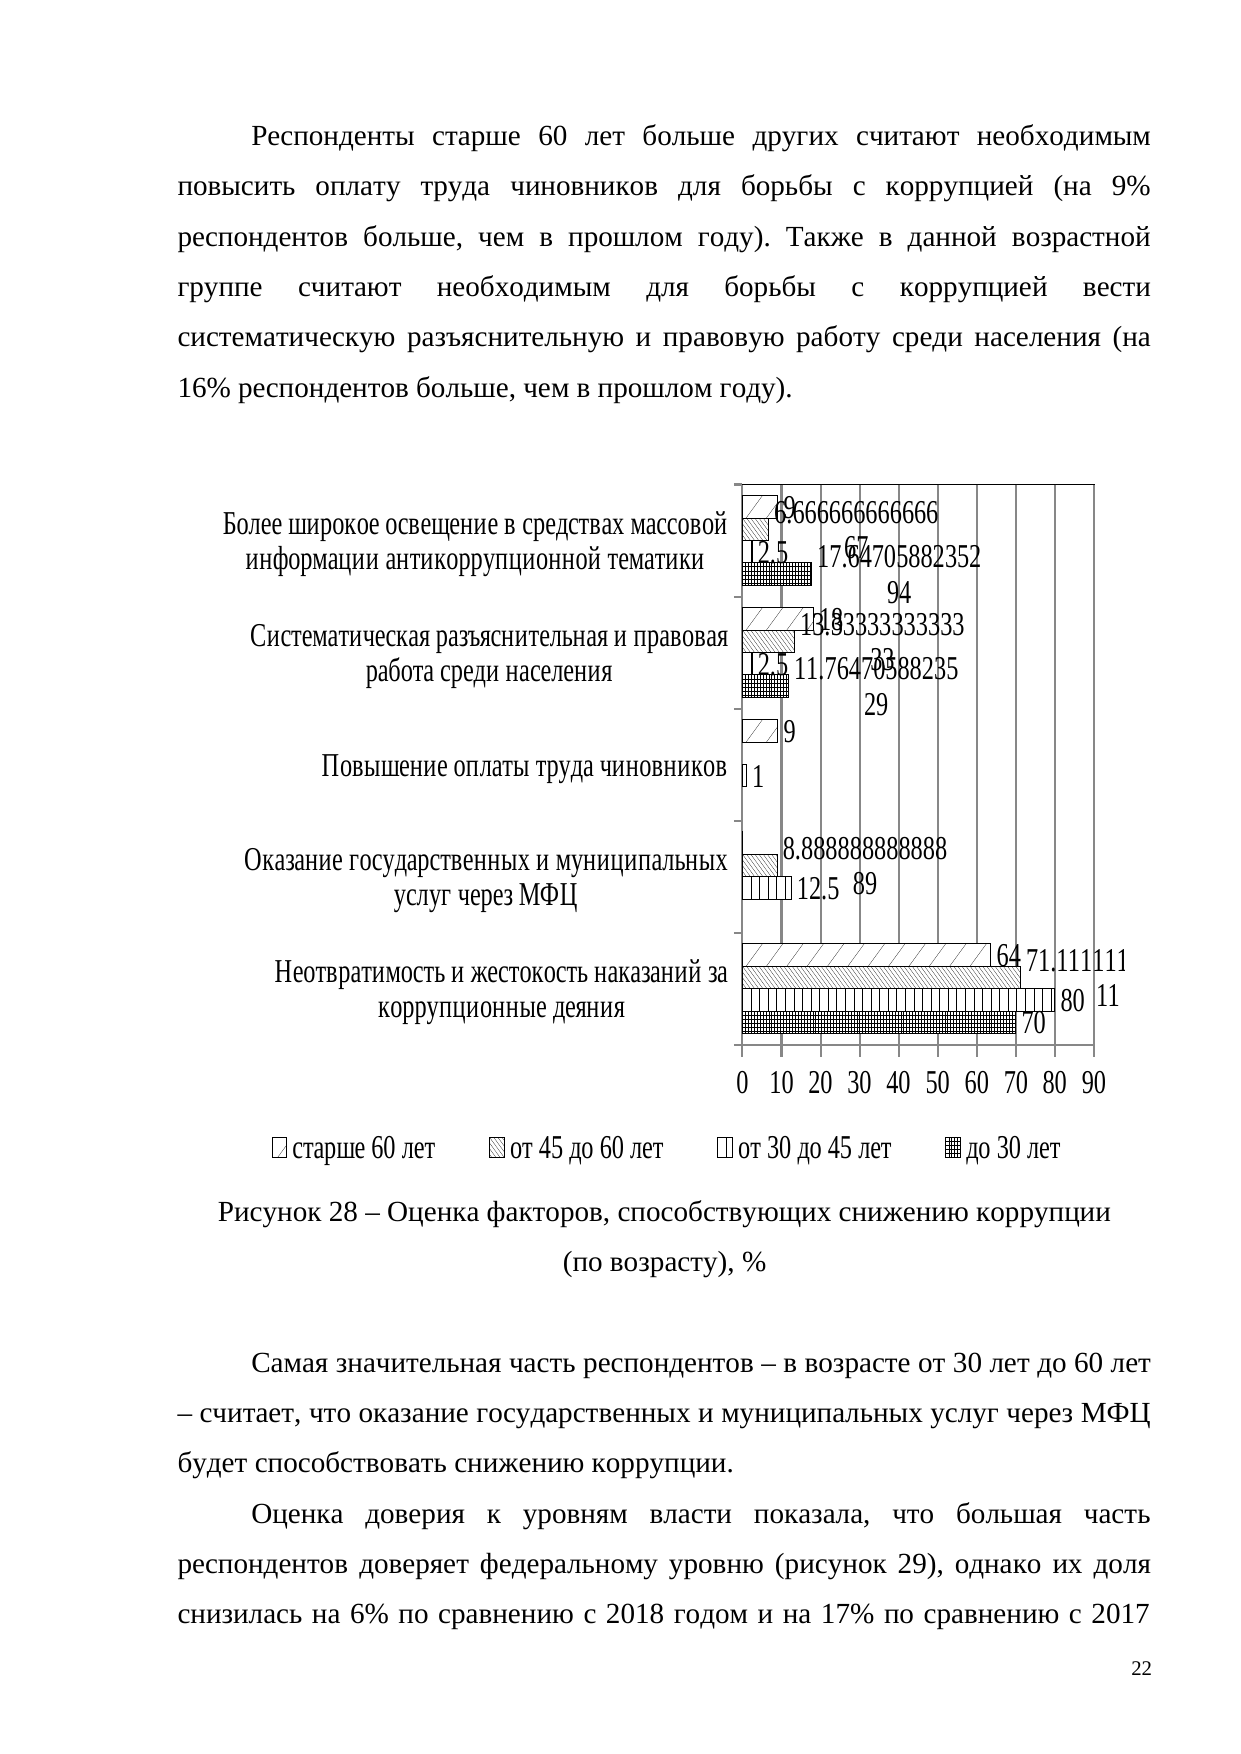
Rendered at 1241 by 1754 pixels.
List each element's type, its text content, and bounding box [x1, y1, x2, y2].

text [177, 1496, 1152, 1630]
text Рисунок 28 – Оценка факторов, способствующих снижению коррупции (по возрасту), % [177, 1194, 1152, 1278]
text Респонденты старше 60 лет больше других считают необходимым повысить оплату труда чиновников для борьбы с коррупцией (на 9% респондентов больше, чем в прошлом году). Также в данной возрастной группе считают необходимым для борьбы с коррупцией вести систематическую разъяснительную и правовую работу среди населения (на 16% респондентов больше, чем в прошлом году). [177, 118, 1152, 403]
text Самая значительная часть респондентов – в возрасте от 30 лет до 60 лет – считает, что оказание государственных и муниципальных услуг через МФЦ будет способствовать снижению коррупции. [177, 1345, 1152, 1479]
